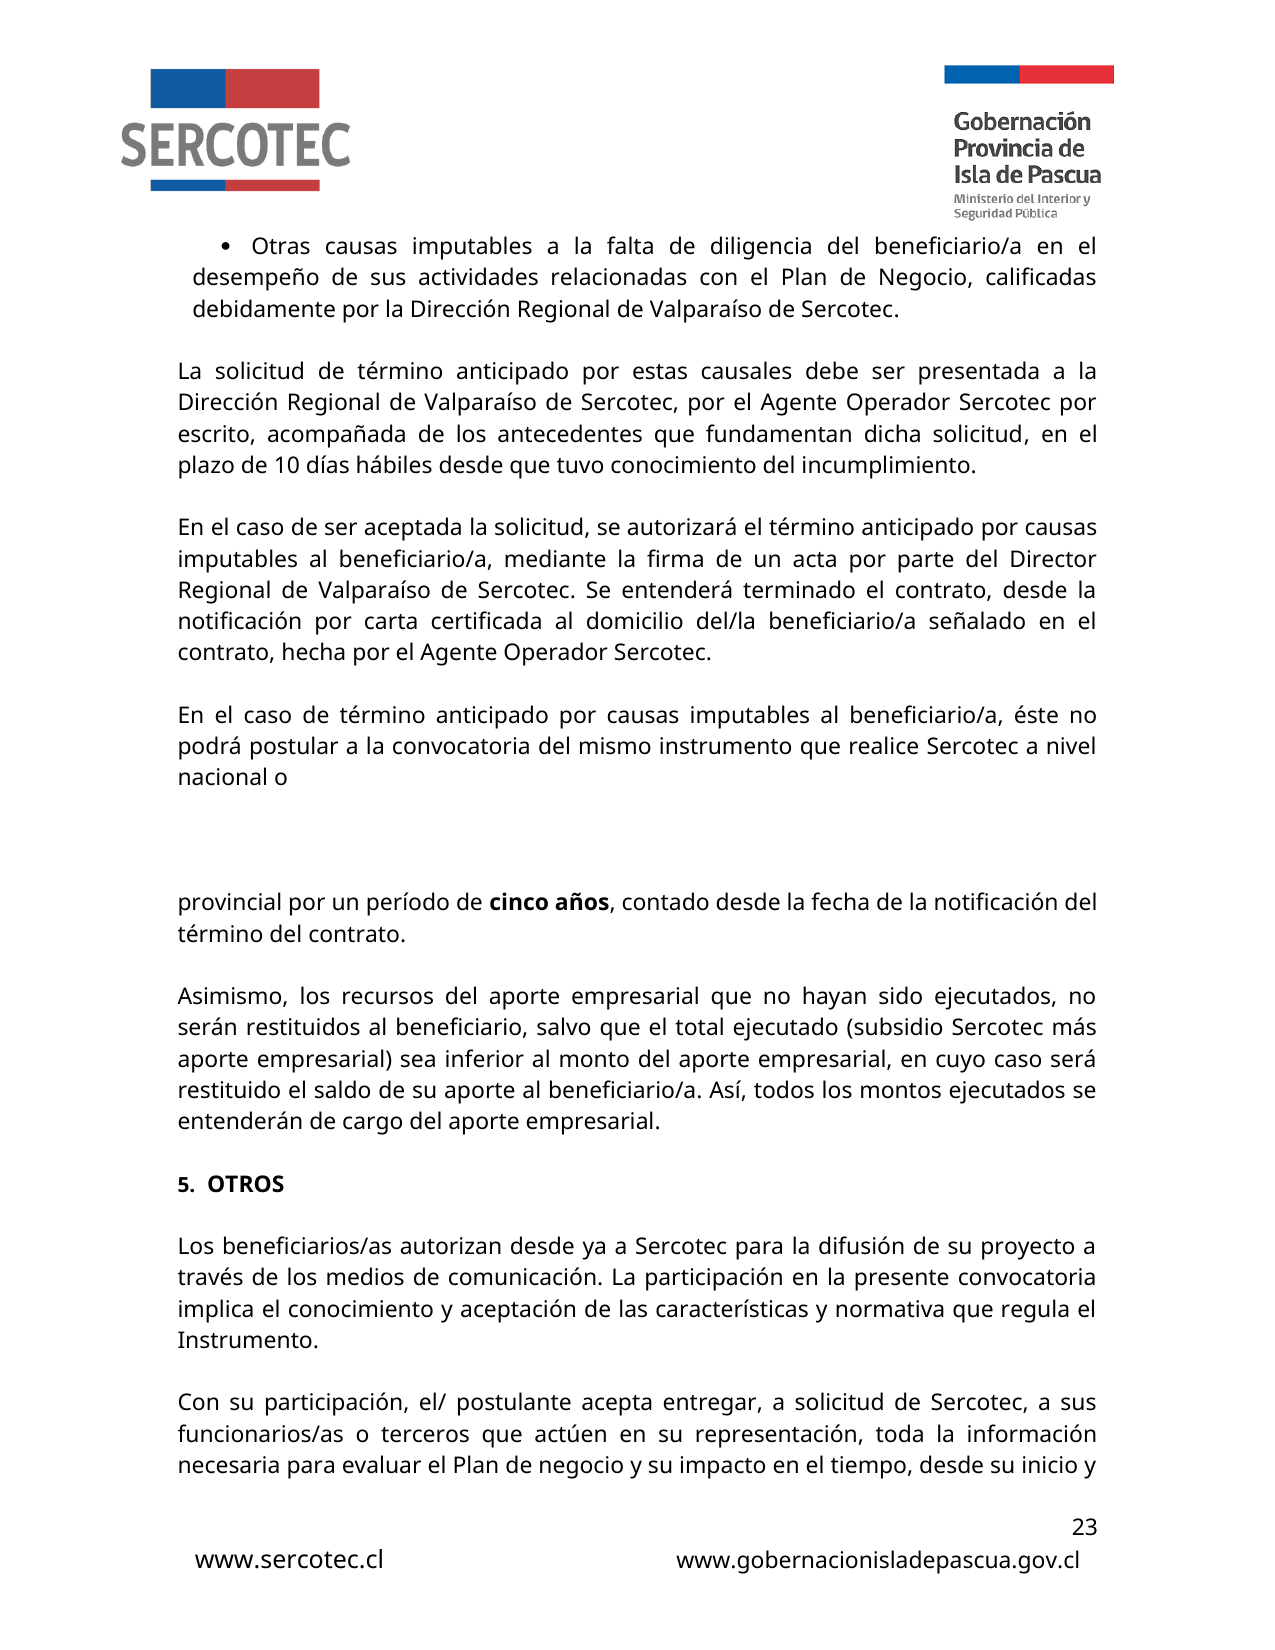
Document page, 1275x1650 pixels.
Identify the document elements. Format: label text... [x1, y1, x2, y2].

picture [111, 60, 361, 203]
text En el caso de ser aceptada la solicitud, se autorizará el término anticipado por causas imputables al beneficiario/a, mediante la firma de un acta por parte del Director Regional de Valparaíso de Sercotec. Se entenderá terminado el contrato, desde la notificación por carta certificada al domicilio del/la beneficiario/a señalado en el contrato, hecha por el Agente Operador Sercotec. [177, 511, 1098, 668]
picture [940, 61, 1118, 223]
text Asimismo, los recursos del aporte empresarial que no hayan sido ejecutados, no serán restituidos al beneficiario, salvo que el total ejecutado (subsidio Sercotec más aporte empresarial) sea inferior al monto del aporte empresarial, en cuyo caso será restituido el saldo de su aporte al beneficiario/a. Así, todos los montos ejecutados se entenderán de cargo del aporte empresarial. [177, 980, 1098, 1136]
text Los beneficiarios/as autorizan desde ya a Sercotec para la difusión de su proyecto a través de los medios de comunicación. La participación en la presente convocatoria implica el conocimiento y aceptación de las características y normativa que regula el Instrumento. [177, 1230, 1098, 1355]
list Otras causas imputables a la falta de diligencia del beneficiario/a en el desempeño de sus actividades relacionadas con el Plan de Negocio, calificadas debidamente por la Dirección Regional de Valparaíso de Sercotec. [192, 230, 1098, 324]
text La solicitud de término anticipado por estas causales debe ser presentada a la Dirección Regional de Valparaíso de Sercotec, por el Agente Operador Sercotec por escrito, acompañada de los antecedentes que fundamentan dicha solicitud, en el plazo de 10 días hábiles desde que tuvo conocimiento del incumplimiento. [177, 355, 1098, 480]
list OTROS [177, 1168, 1098, 1199]
text provincial por un período de cinco años, contado desde la fecha de la notificación del término del contrato. [177, 886, 1098, 949]
text En el caso de término anticipado por causas imputables al beneficiario/a, éste no podrá postular a la convocatoria del mismo instrumento que realice Sercotec a nivel nacional o [177, 699, 1098, 793]
